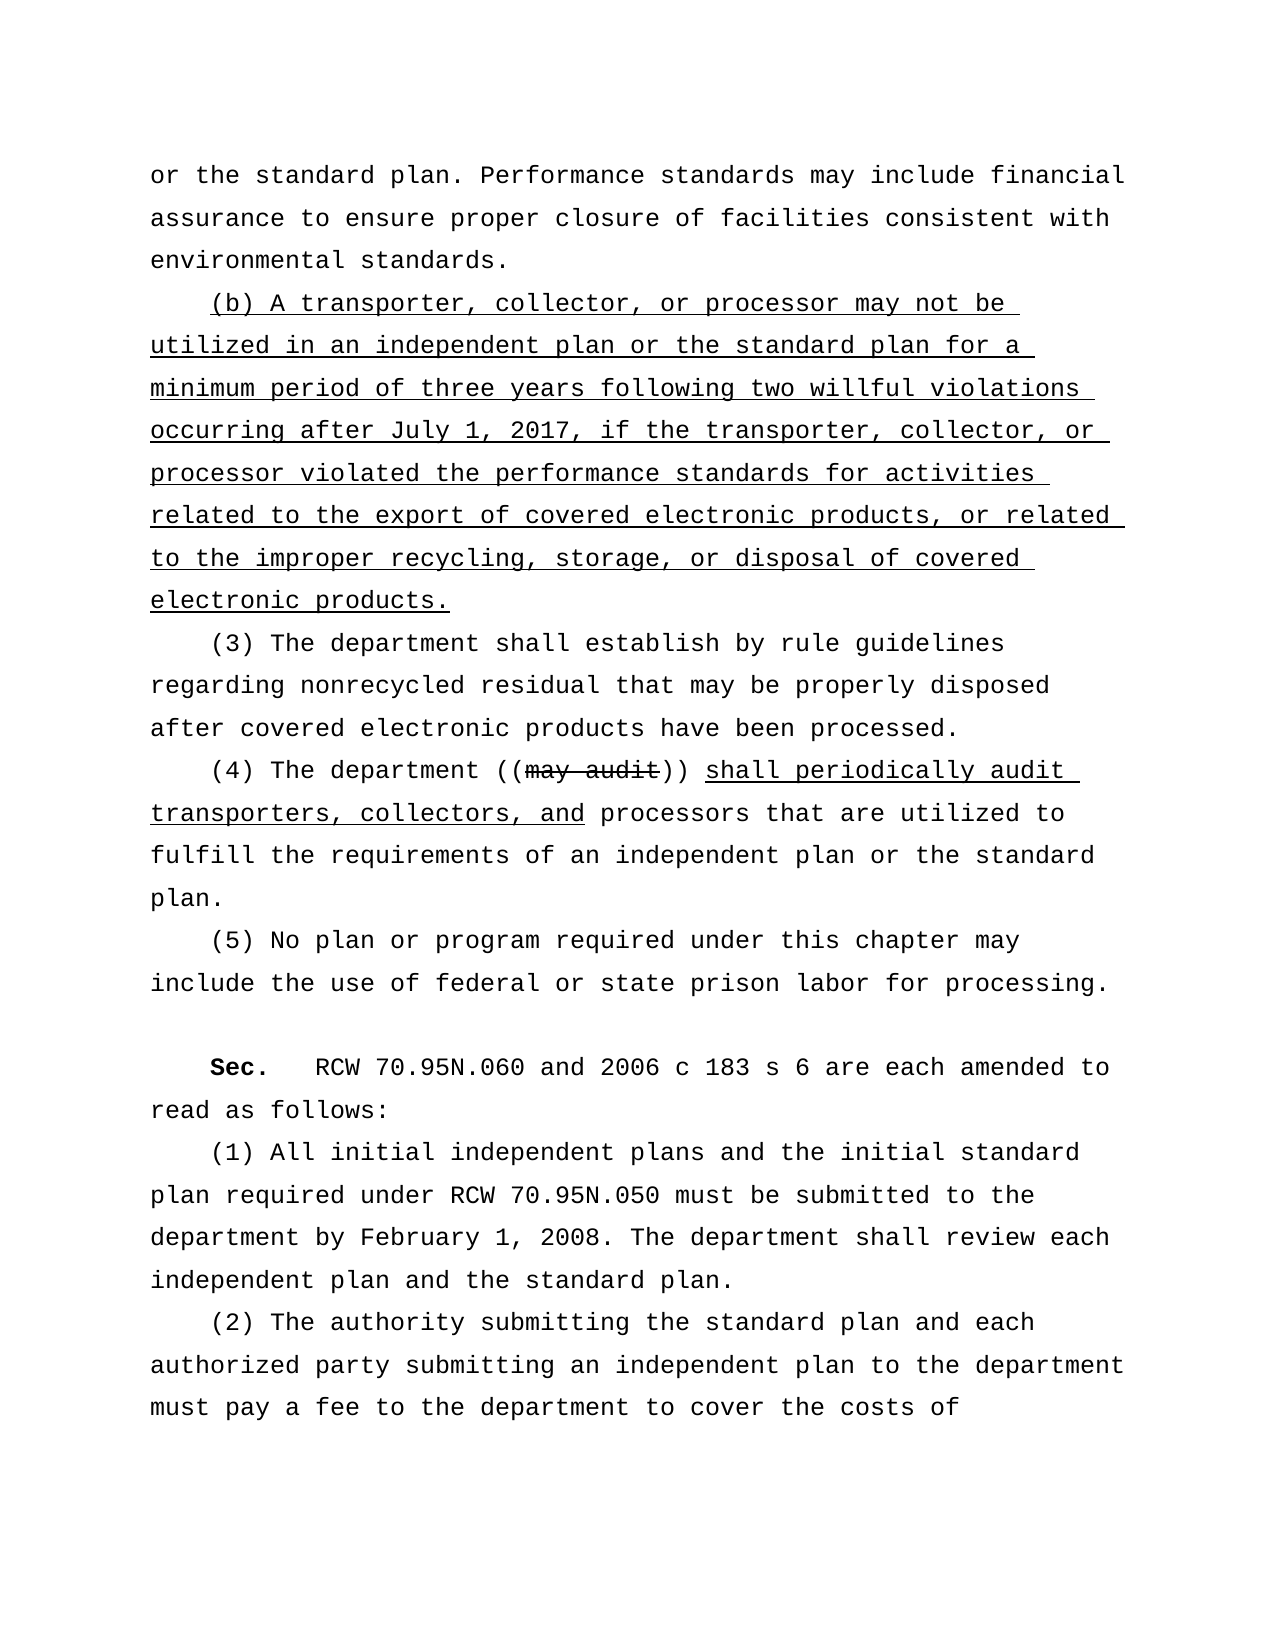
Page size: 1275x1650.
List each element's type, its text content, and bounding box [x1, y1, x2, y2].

text (4) The department ((may audit)) shall periodically audit transporters, collectors, and processors that are utilized to fulfill the requirements of an independent plan or the standard plan. [150, 745, 1125, 915]
text Sec. RCW 70.95N.060 and 2006 c 183 s 6 are each amended to read as follows: [150, 1042, 1125, 1127]
text (3) The department shall establish by rule guidelines regarding nonrecycled residual that may be properly disposed after covered electronic products have been processed. [150, 617, 1125, 745]
text (5) No plan or program required under this chapter may include the use of federal or state prison labor for processing. [150, 915, 1125, 1000]
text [150, 150, 1125, 277]
text (b) A transporter, collector, or processor may not be utilized in an independent plan or the standard plan for a minimum period of three years following two willful violations occurring after July 1, 2017, if the transporter, collector, or processor violated the performance standards for activities related to the export of covered electronic products, or related to the improper recycling, storage, or disposal of covered electronic products. [150, 528, 1125, 617]
text (b) A transporter, collector, or processor may not be utilized in an independent plan or the standard plan for a minimum period of three years following two willful violations occurring after July 1, 2017, if the transporter, collector, or processor violated the performance standards for activities related to the export of covered electronic products, or related to the improper recycling, storage, or disposal of covered electronic products. [150, 277, 1125, 526]
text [150, 1297, 1125, 1424]
text (1) All initial independent plans and the initial standard plan required under RCW 70.95N.050 must be submitted to the department by February 1, 2008. The department shall review each independent plan and the standard plan. [150, 1127, 1125, 1297]
